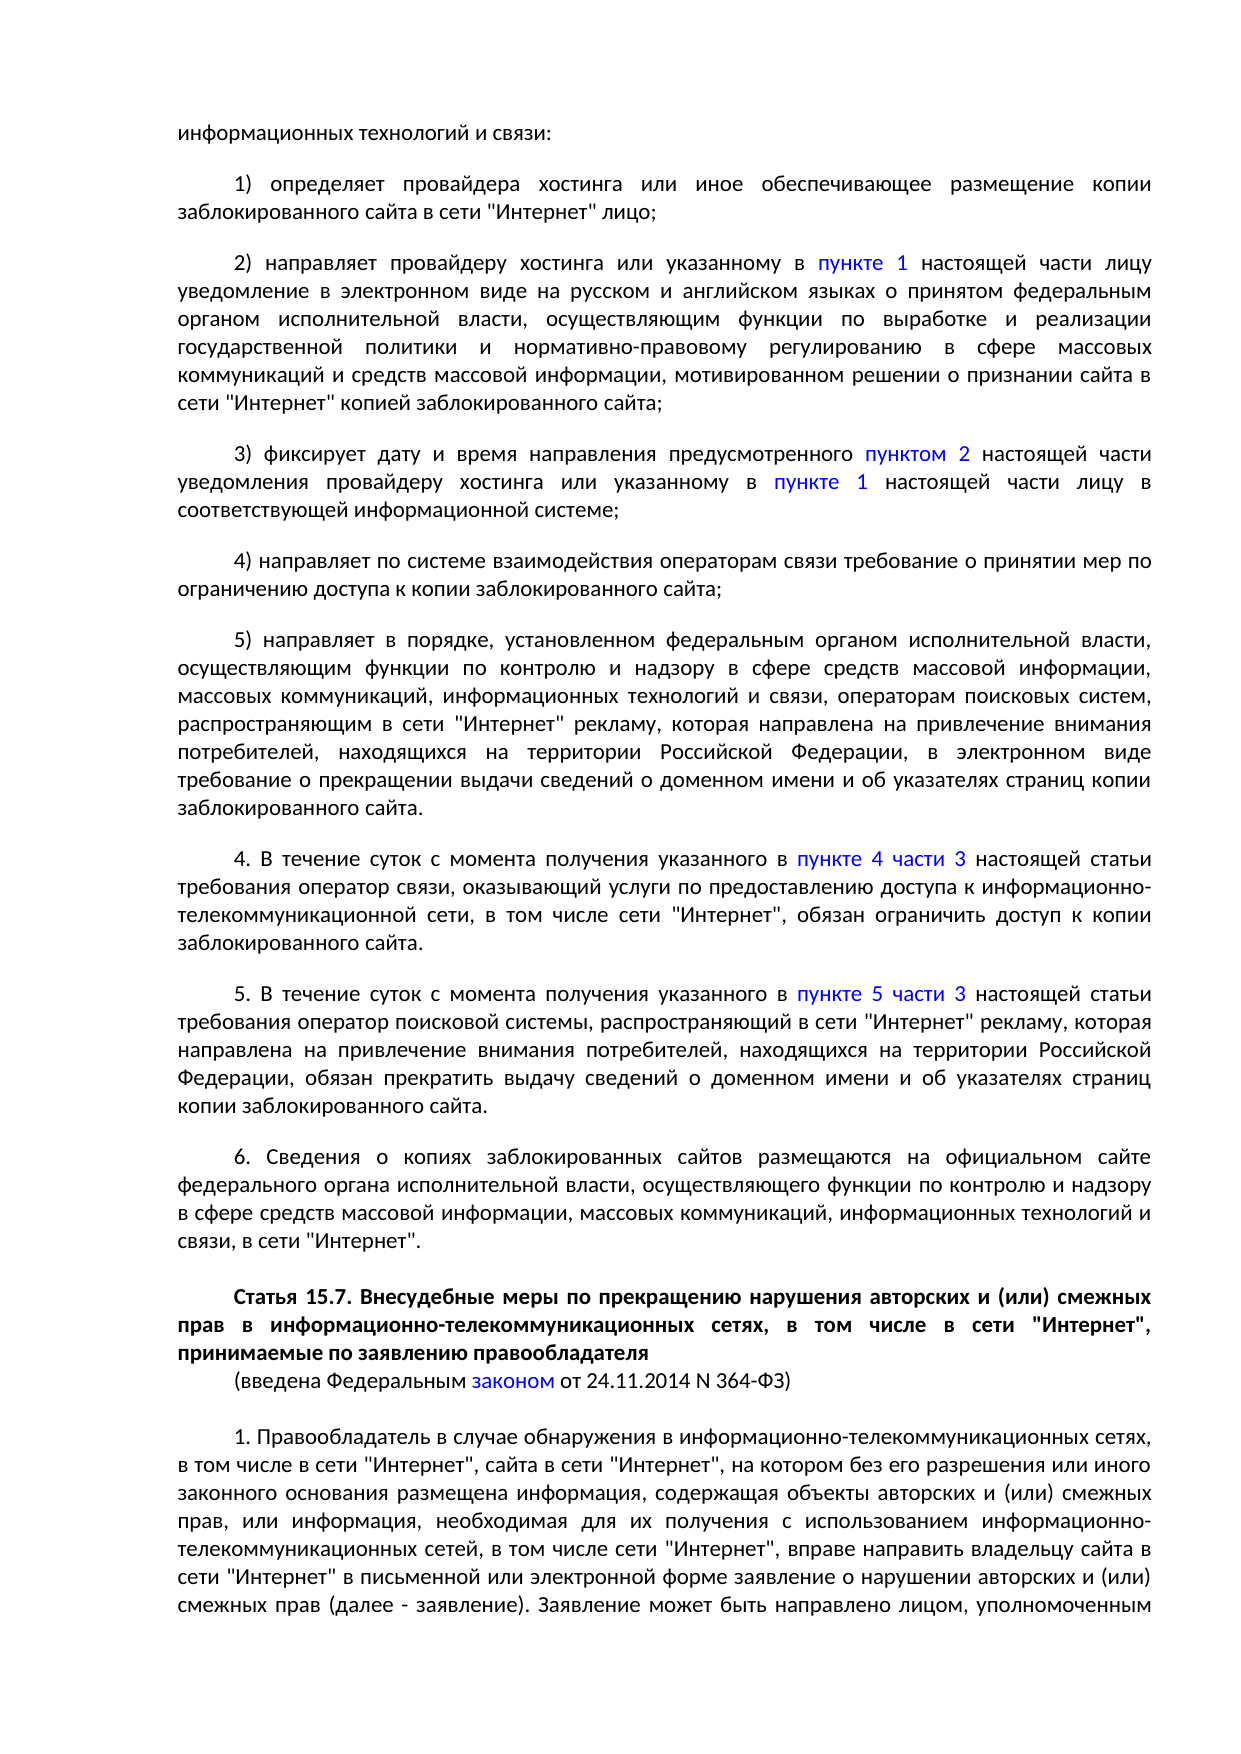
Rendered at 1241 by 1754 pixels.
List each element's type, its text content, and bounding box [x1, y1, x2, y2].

text 3) фиксирует дату и время направления предусмотренного пунктом 2 настоящей части уведомления провайдеру хостинга или указанному в пункте 1 настоящей части лицу в соответствующей информационной системе; [177, 439, 1152, 523]
title Статья 15.7. Внесудебные меры по прекращению нарушения авторских и (или) смежных прав в информационно-телекоммуникационных сетях, в том числе в сети "Интернет", принимаемые по заявлению правообладателя [177, 1282, 1152, 1366]
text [177, 1422, 1152, 1618]
text 6. Сведения о копиях заблокированных сайтов размещаются на официальном сайте федерального органа исполнительной власти, осуществляющего функции по контролю и надзору в сфере средств массовой информации, массовых коммуникаций, информационных технологий и связи, в сети "Интернет". [177, 1142, 1152, 1254]
text 5. В течение суток с момента получения указанного в пункте 5 части 3 настоящей статьи требования оператор поисковой системы, распространяющий в сети "Интернет" рекламу, которая направлена на привлечение внимания потребителей, находящихся на территории Российской Федерации, обязан прекратить выдачу сведений о доменном имени и об указателях страниц копии заблокированного сайта. [177, 979, 1152, 1119]
text 4. В течение суток с момента получения указанного в пункте 4 части 3 настоящей статьи требования оператор связи, оказывающий услуги по предоставлению доступа к информационно-телекоммуникационной сети, в том числе сети "Интернет", обязан ограничить доступ к копии заблокированного сайта. [177, 844, 1152, 956]
text 5) направляет в порядке, установленном федеральным органом исполнительной власти, осуществляющим функции по контролю и надзору в сфере средств массовой информации, массовых коммуникаций, информационных технологий и связи, операторам поисковых систем, распространяющим в сети "Интернет" рекламу, которая направлена на привлечение внимания потребителей, находящихся на территории Российской Федерации, в электронном виде требование о прекращении выдачи сведений о доменном имени и об указателях страниц копии заблокированного сайта. [177, 625, 1152, 821]
text (введена Федеральным законом от 24.11.2014 N 364-ФЗ) [177, 1366, 1152, 1394]
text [177, 118, 1152, 146]
text 4) направляет по системе взаимодействия операторам связи требование о принятии мер по ограничению доступа к копии заблокированного сайта; [177, 546, 1152, 602]
text 1) определяет провайдера хостинга или иное обеспечивающее размещение копии заблокированного сайта в сети "Интернет" лицо; [177, 169, 1152, 225]
text 2) направляет провайдеру хостинга или указанному в пункте 1 настоящей части лицу уведомление в электронном виде на русском и английском языках о принятом федеральным органом исполнительной власти, осуществляющим функции по выработке и реализации государственной политики и нормативно-правовому регулированию в сфере массовых коммуникаций и средств массовой информации, мотивированном решении о признании сайта в сети "Интернет" копией заблокированного сайта; [177, 248, 1152, 416]
